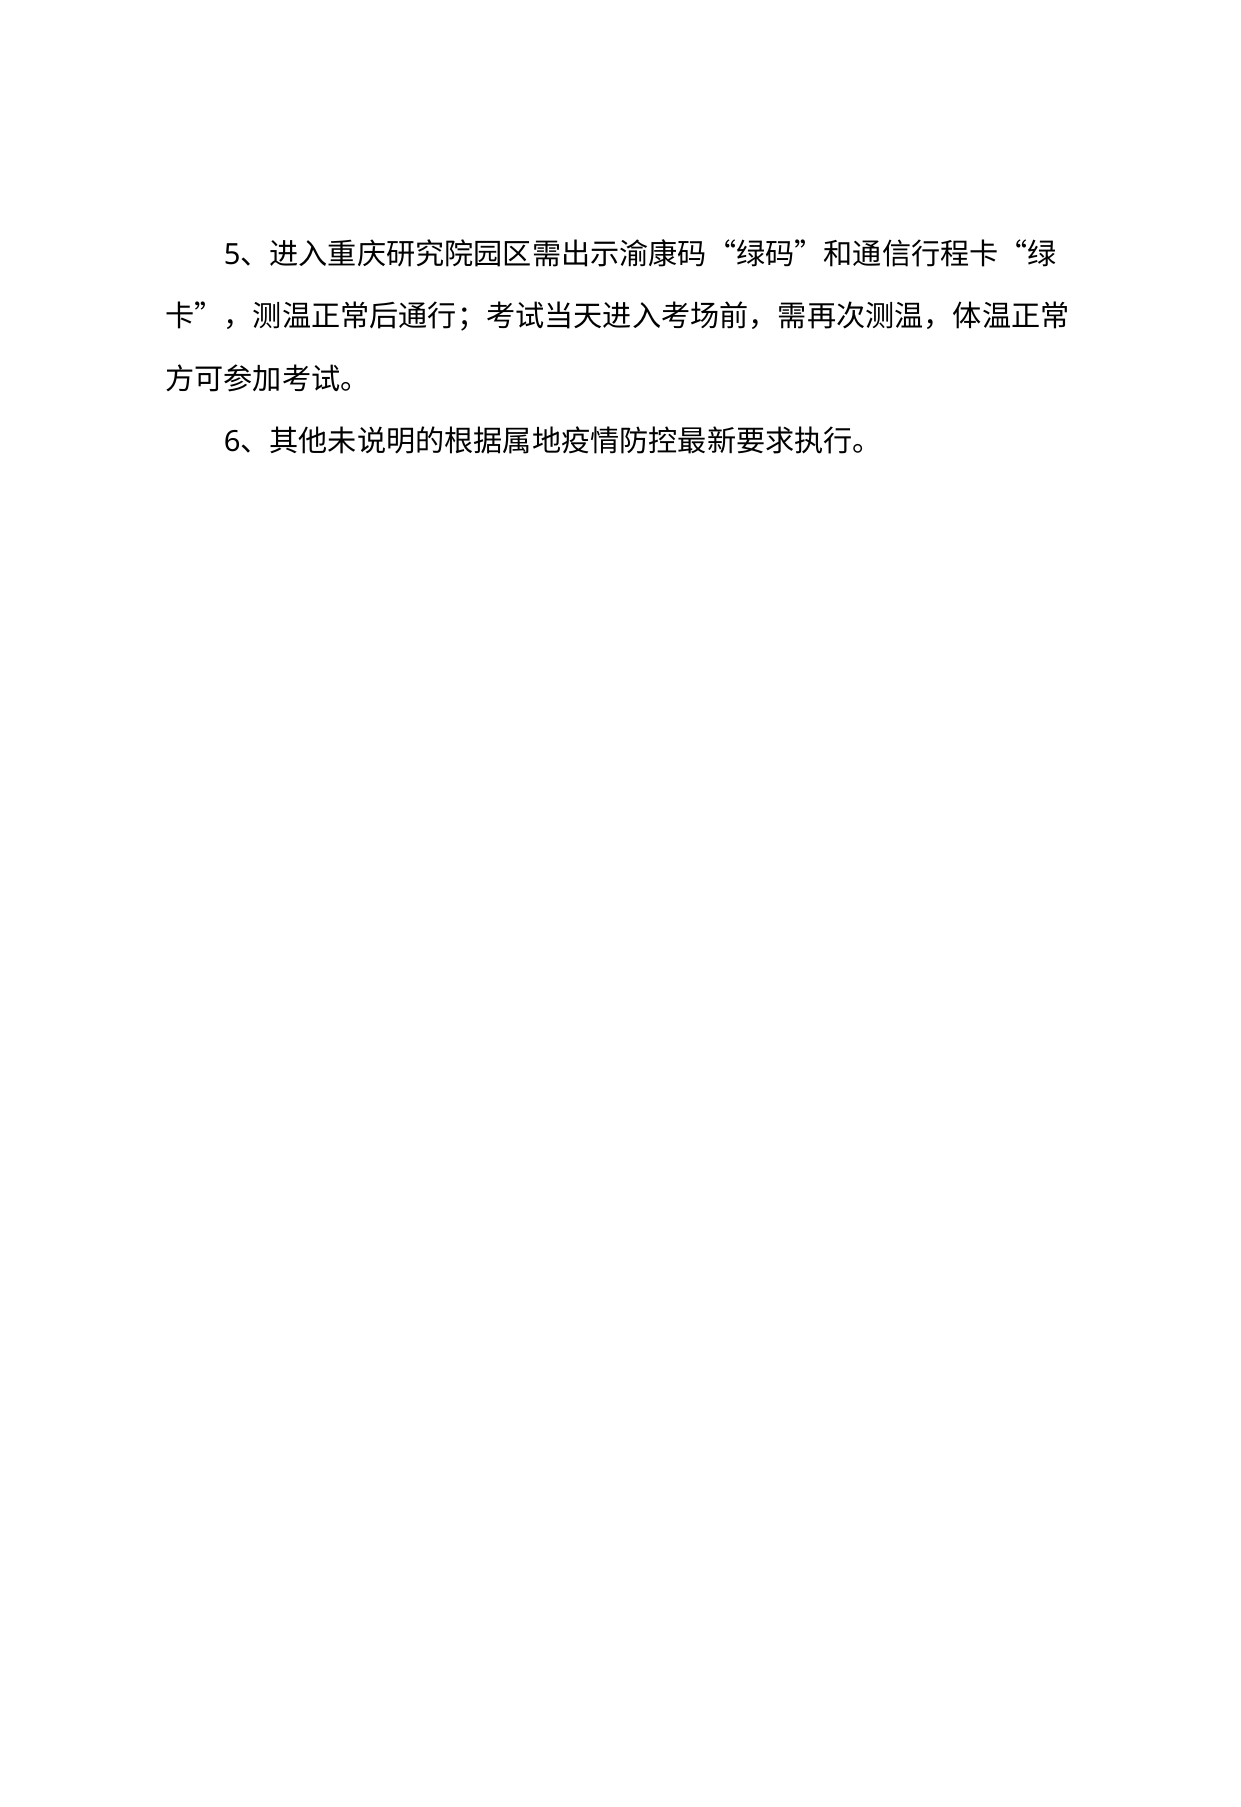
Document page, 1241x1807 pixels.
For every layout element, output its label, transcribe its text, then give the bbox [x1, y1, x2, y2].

text 6、其他未说明的根据属地疫情防控最新要求执行。 [165, 402, 1072, 464]
text 5、进入重庆研究院园区需出示渝康码“绿码”和通信行程卡“绿卡”，测温正常后通行；考试当天进入考场前，需再次测温，体温正常方可参加考试。 [165, 214, 1072, 402]
